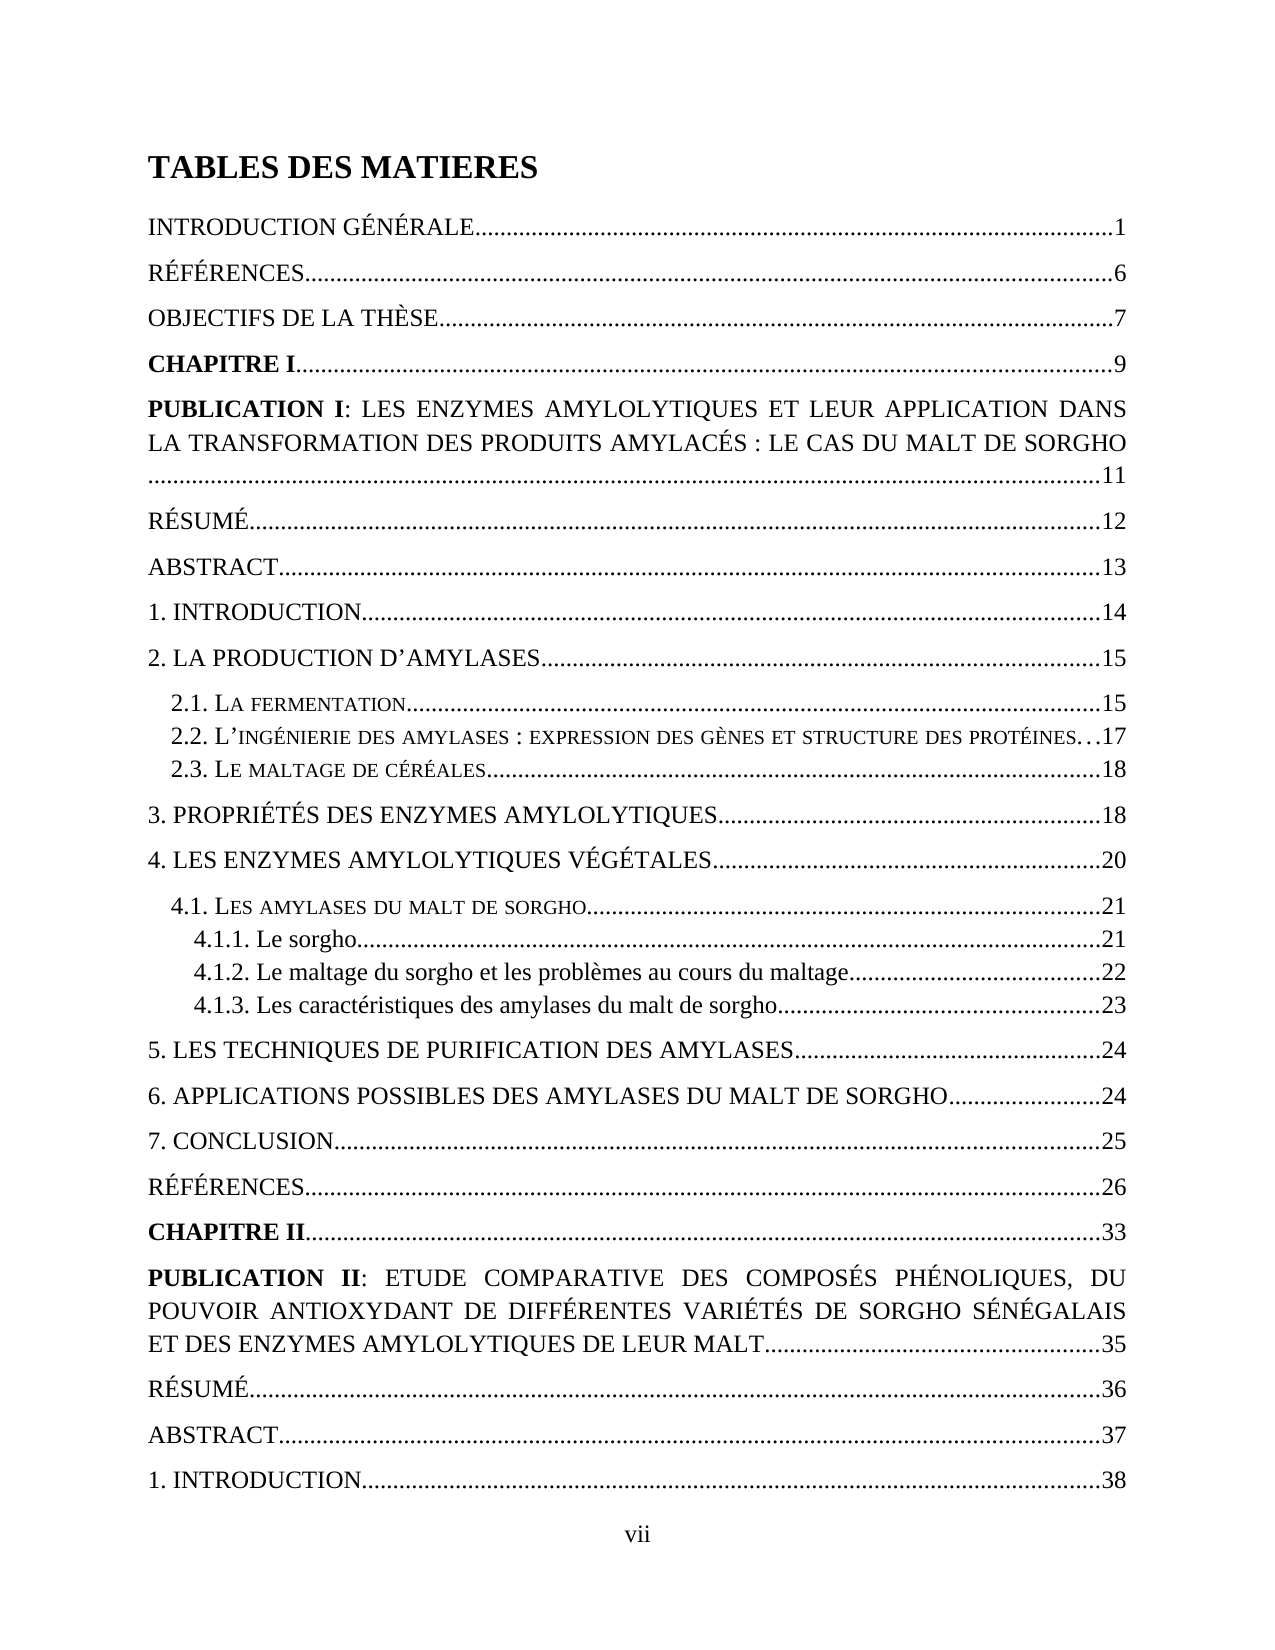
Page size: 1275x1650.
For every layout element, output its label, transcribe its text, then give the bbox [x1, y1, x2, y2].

text Abstract 37 [148, 1420, 1127, 1449]
text Références 6 [148, 258, 1127, 287]
text Objectifs de la thèse 7 [148, 303, 1127, 332]
text 1. Introduction 38 [148, 1466, 1127, 1494]
text PUBLICATION II: Etude comparative des composés phénoliques, du pouvoir antioxydant de différentes variétés de sorgho sénégalais et des enzymes amylolytiques de leur malt 35 [148, 1263, 1127, 1358]
text 2.1. La fermentation 15 [171, 688, 1127, 717]
text 6. Applications possibles des amylases du malt de sorgho 24 [148, 1081, 1127, 1110]
text Chapitre II 33 [148, 1217, 1127, 1246]
text Chapitre I 9 [148, 349, 1127, 378]
text 7. Conclusion 25 [148, 1126, 1127, 1155]
text 4. Les enzymes amylolytiques végétales 20 [148, 845, 1127, 874]
text Publication I: Les enzymes amylolytiques et leur application dans la transformation des produits amylacés : le cas du malt de sorgho 11 [148, 394, 1127, 489]
text TABLES DES MATIERES [148, 148, 1127, 186]
text Introduction générale 1 [148, 212, 1127, 241]
text 4.1.3. Les caractéristiques des amylases du malt de sorgho 23 [193, 990, 1127, 1019]
text 2. La production d’amylases 15 [148, 643, 1127, 671]
text 2.2. L’ingénierie des amylases : expression des gènes et structure des protéines 17 [171, 721, 1127, 750]
text Résumé 12 [148, 506, 1127, 535]
text 5. Les techniques de purification des amylases 24 [148, 1035, 1127, 1064]
text 2.3. Le maltage de céréales 18 [171, 754, 1127, 783]
text 1. Introduction 14 [148, 597, 1127, 626]
text Résumé 36 [148, 1374, 1127, 1403]
text Références 26 [148, 1172, 1127, 1201]
text Abstract 13 [148, 552, 1127, 580]
text 4.1. Les amylases du malt de sorgho 21 [171, 891, 1127, 919]
text 3. Propriétés des enzymes amylolytiques 18 [148, 800, 1127, 828]
text 4.1.1. Le sorgho 21 [193, 924, 1127, 953]
text 4.1.2. Le maltage du sorgho et les problèmes au cours du maltage 22 [193, 957, 1127, 986]
